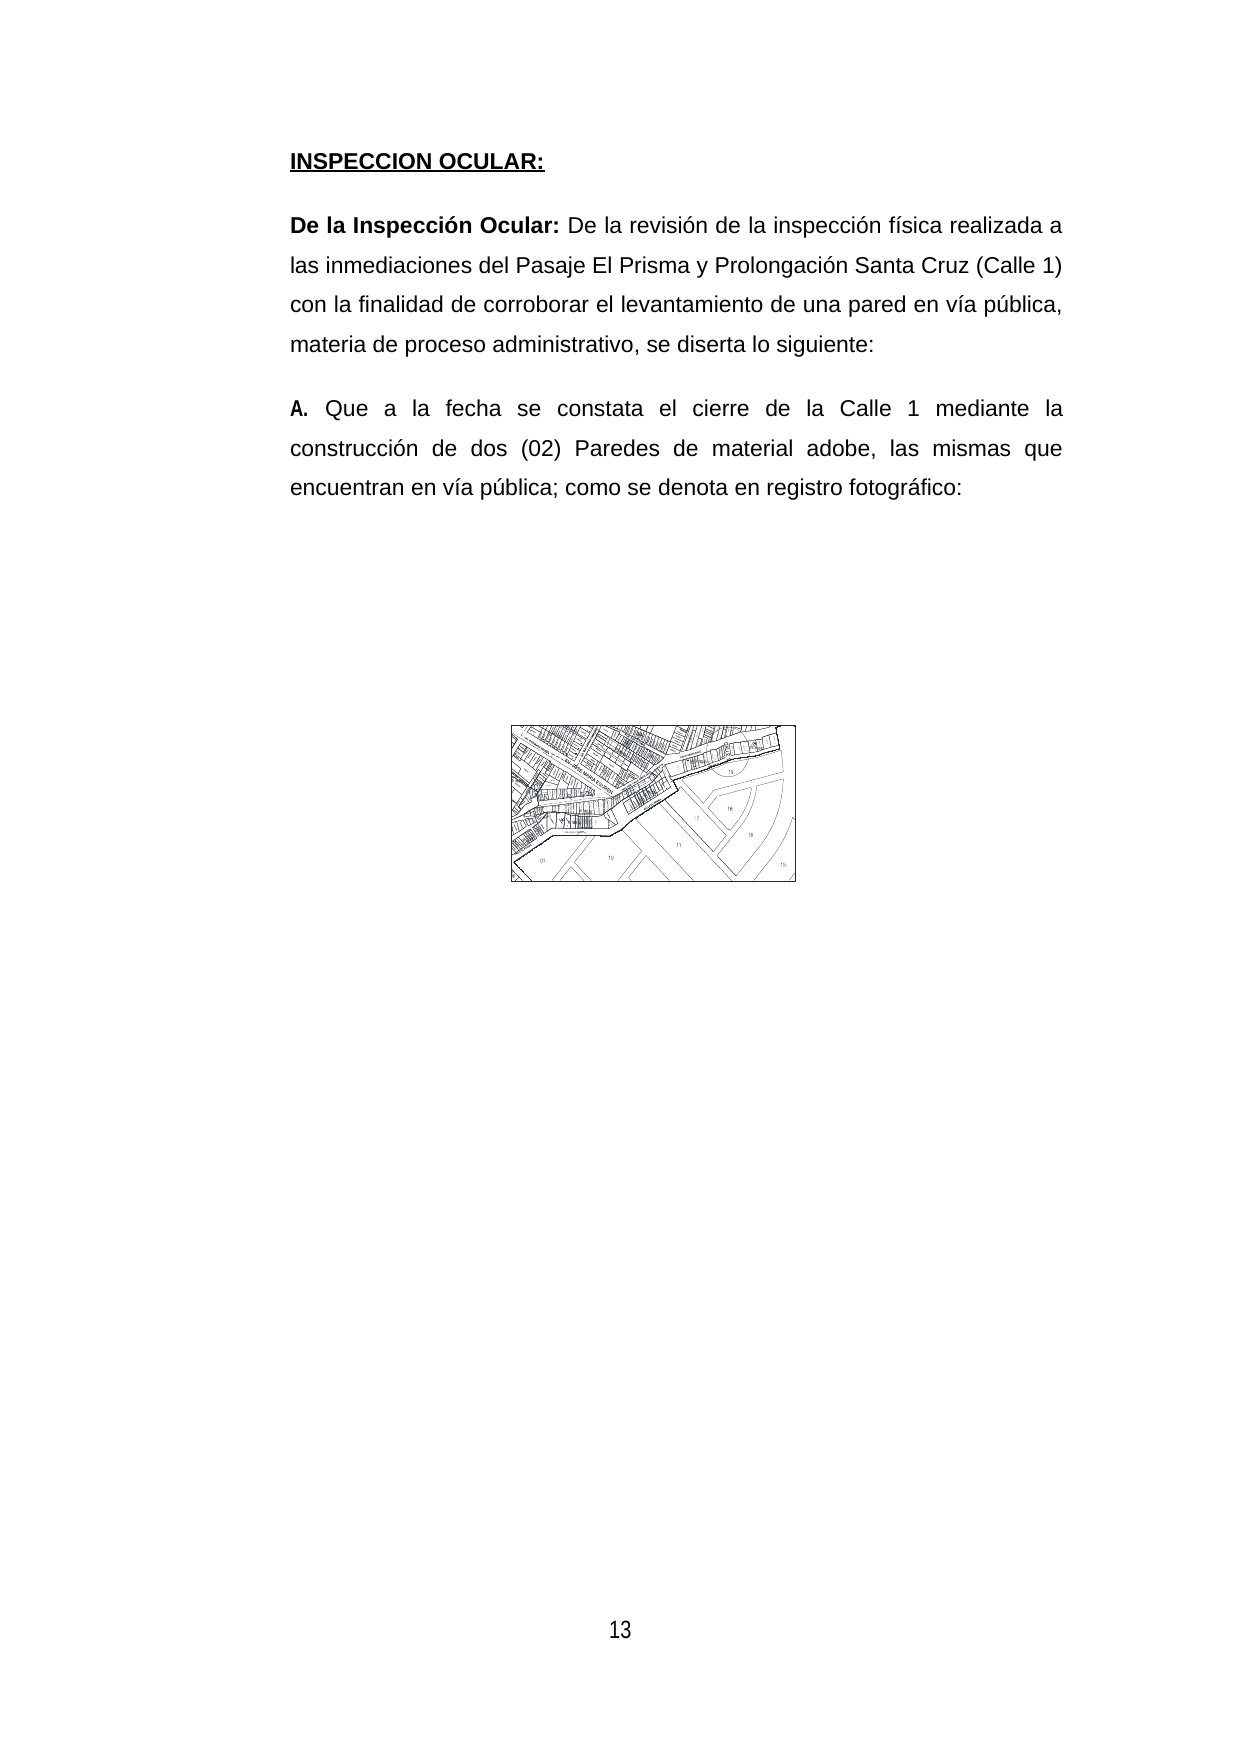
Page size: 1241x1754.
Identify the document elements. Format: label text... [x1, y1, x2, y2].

text De la Inspección Ocular: De la revisión de la inspección física realizada a las inmediaciones del Pasaje El Prisma y Prolongación Santa Cruz (Calle 1) con la finalidad de corroborar el levantamiento de una pared en vía pública, materia de proceso administrativo, se diserta lo siguiente: [290, 212, 1063, 357]
list Que a la fecha se constata el cierre de la Calle 1 mediante la construcción de dos (02) Paredes de material adobe, las mismas que encuentran en vía pública; como se denota en registro fotográfico: [290, 395, 1063, 500]
text INSPECCION OCULAR: [290, 148, 1063, 174]
